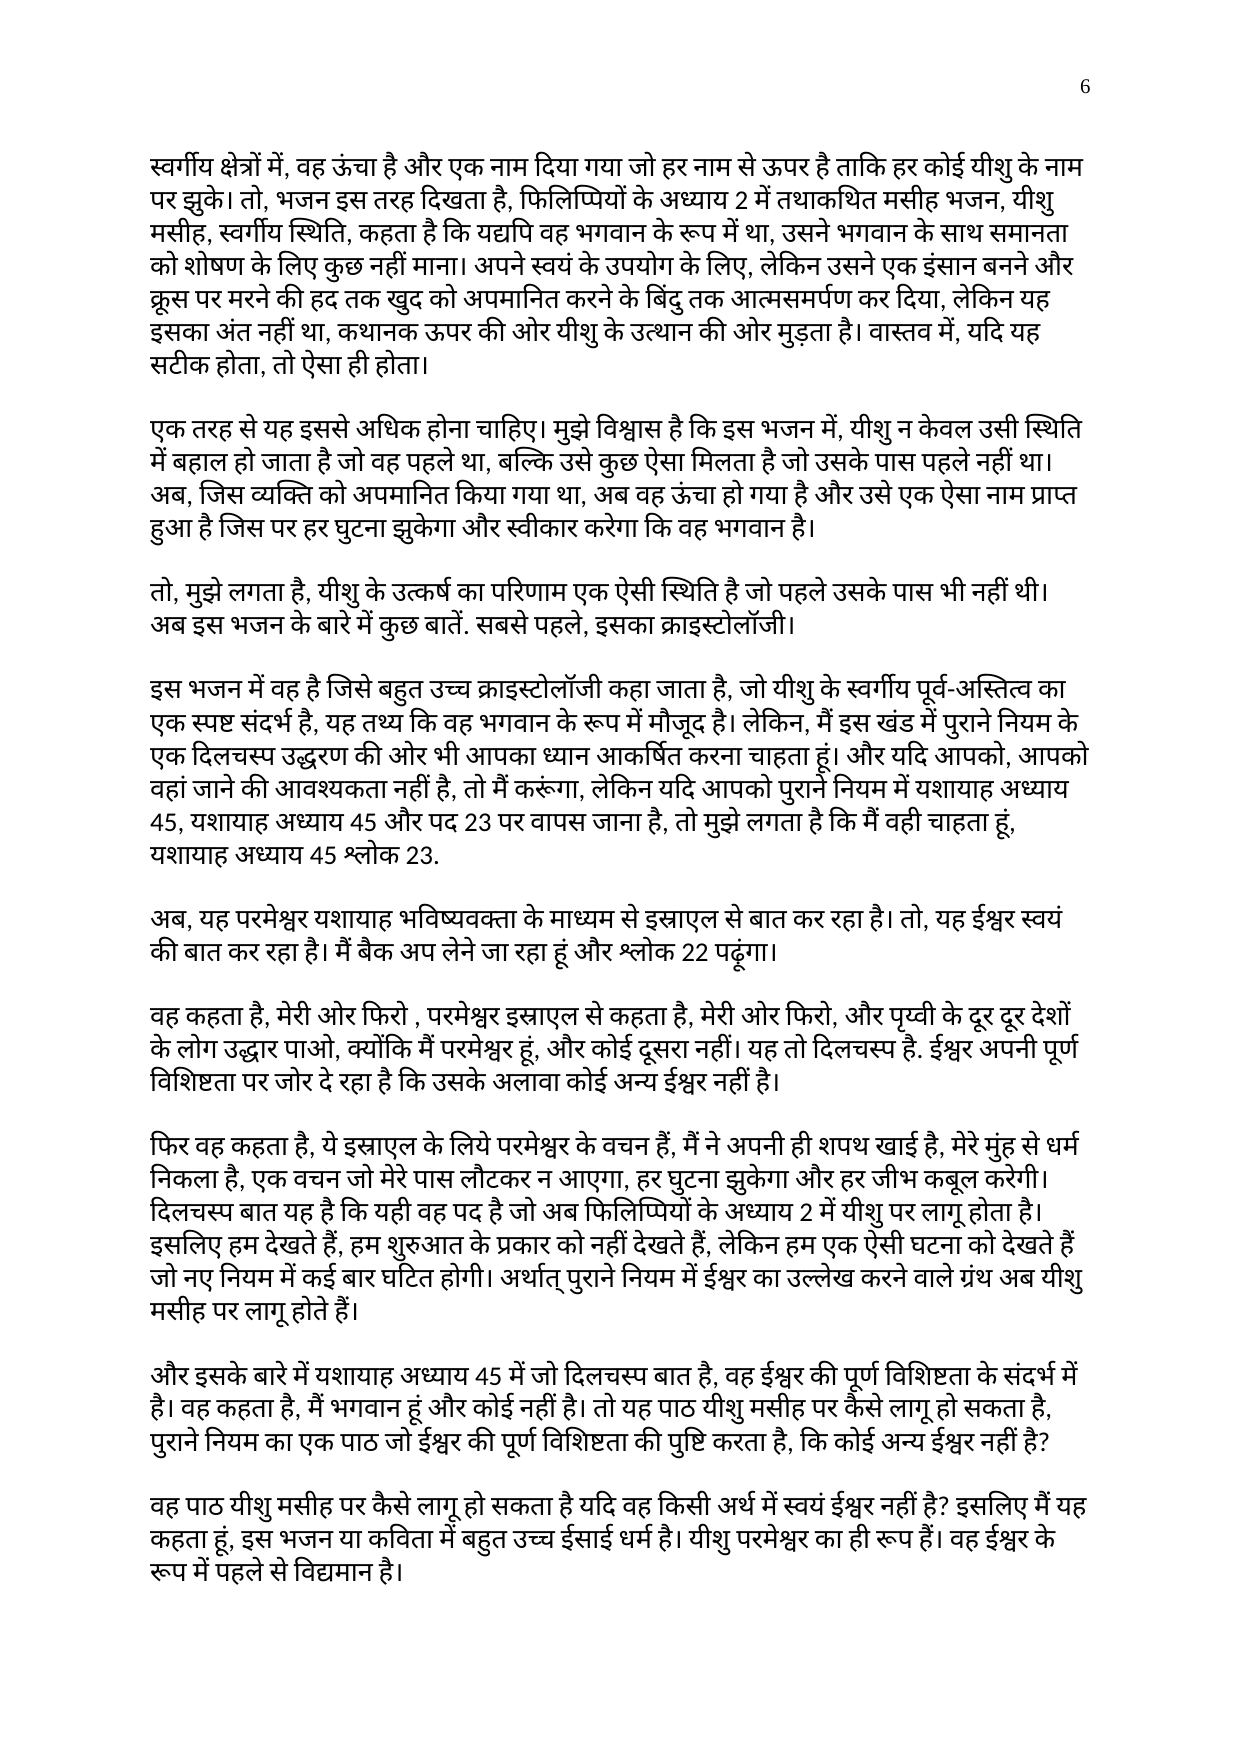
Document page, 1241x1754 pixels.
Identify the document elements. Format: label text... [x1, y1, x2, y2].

text और इसके बारे में यशायाह अध्याय 45 में जो दिलचस्प बात है, वह ईश्वर की पूर्ण विशिष्टता के संदर्भ में है। वह कहता है, मैं भगवान हूं और कोई नहीं है। तो यह पाठ यीशु मसीह पर कैसे लागू हो सकता है, पुराने नियम का एक पाठ जो ईश्वर की पूर्ण विशिष्टता की पुष्टि करता है, कि कोई अन्य ईश्वर नहीं है? [150, 1359, 1090, 1458]
text तो, मुझे लगता है, यीशु के उत्कर्ष का परिणाम एक ऐसी स्थिति है जो पहले उसके पास भी नहीं थी। अब इस भजन के बारे में कुछ बातें. सबसे पहले, इसका क्राइस्टोलॉजी। [150, 576, 1090, 642]
text फिर वह कहता है, ये इस्राएल के लिये परमेश्वर के वचन हैं, मैं ने अपनी ही शपथ खाई है, मेरे मुंह से धर्म निकला है, एक वचन जो मेरे पास लौटकर न आएगा, हर घुटना झुकेगा और हर जीभ कबूल करेगी। दिलचस्प बात यह है कि यही वह पद है जो अब फिलिप्पियों के अध्याय 2 में यीशु पर लागू होता है। इसलिए हम देखते हैं, हम शुरुआत के प्रकार को नहीं देखते हैं, लेकिन हम एक ऐसी घटना को देखते हैं जो नए नियम में कई बार घटित होगी। अर्थात् पुराने नियम में ईश्वर का उल्लेख करने वाले ग्रंथ अब यीशु मसीह पर लागू होते हैं। [150, 1129, 1090, 1327]
text वह कहता है, मेरी ओर फिरो , परमेश्वर इस्राएल से कहता है, मेरी ओर फिरो, और पृय्वी के दूर दूर देशों के लोग उद्धार पाओ, क्योंकि मैं परमेश्वर हूं, और कोई दूसरा नहीं। यह तो दिलचस्प है. ईश्वर अपनी पूर्ण विशिष्टता पर जोर दे रहा है कि उसके अलावा कोई अन्य ईश्वर नहीं है। [150, 999, 1090, 1098]
text इस भजन में वह है जिसे बहुत उच्च क्राइस्टोलॉजी कहा जाता है, जो यीशु के स्वर्गीय पूर्व-अस्तित्व का एक स्पष्ट संदर्भ है, यह तथ्य कि वह भगवान के रूप में मौजूद है। लेकिन, मैं इस खंड में पुराने नियम के एक दिलचस्प उद्धरण की ओर भी आपका ध्यान आकर्षित करना चाहता हूं। और यदि आपको, आपको वहां जाने की आवश्यकता नहीं है, तो मैं करूंगा, लेकिन यदि आपको पुराने नियम में यशायाह अध्याय 45, यशायाह अध्याय 45 और पद 23 पर वापस जाना है, तो मुझे लगता है कि मैं वही चाहता हूं, यशायाह अध्याय 45 श्लोक 23. [150, 673, 1090, 871]
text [150, 150, 1090, 381]
text अब, यह परमेश्वर यशायाह भविष्यवक्ता के माध्यम से इस्राएल से बात कर रहा है। तो, यह ईश्वर स्वयं की बात कर रहा है। मैं बैक अप लेने जा रहा हूं और श्लोक 22 पढ़ूंगा। [150, 902, 1090, 968]
text वह पाठ यीशु मसीह पर कैसे लागू हो सकता है यदि वह किसी अर्थ में स्वयं ईश्वर नहीं है? इसलिए मैं यह कहता हूं, इस भजन या कविता में बहुत उच्च ईसाई धर्म है। यीशु परमेश्वर का ही रूप हैं। वह ईश्वर के रूप में पहले से विद्यमान है। [150, 1489, 1090, 1588]
text एक तरह से यह इससे अधिक होना चाहिए। मुझे विश्वास है कि इस भजन में, यीशु न केवल उसी स्थिति में बहाल हो जाता है जो वह पहले था, बल्कि उसे कुछ ऐसा मिलता है जो उसके पास पहले नहीं था। अब, जिस व्यक्ति को अपमानित किया गया था, अब वह ऊंचा हो गया है और उसे एक ऐसा नाम प्राप्त हुआ है जिस पर हर घुटना झुकेगा और स्वीकार करेगा कि वह भगवान है। [150, 412, 1090, 544]
